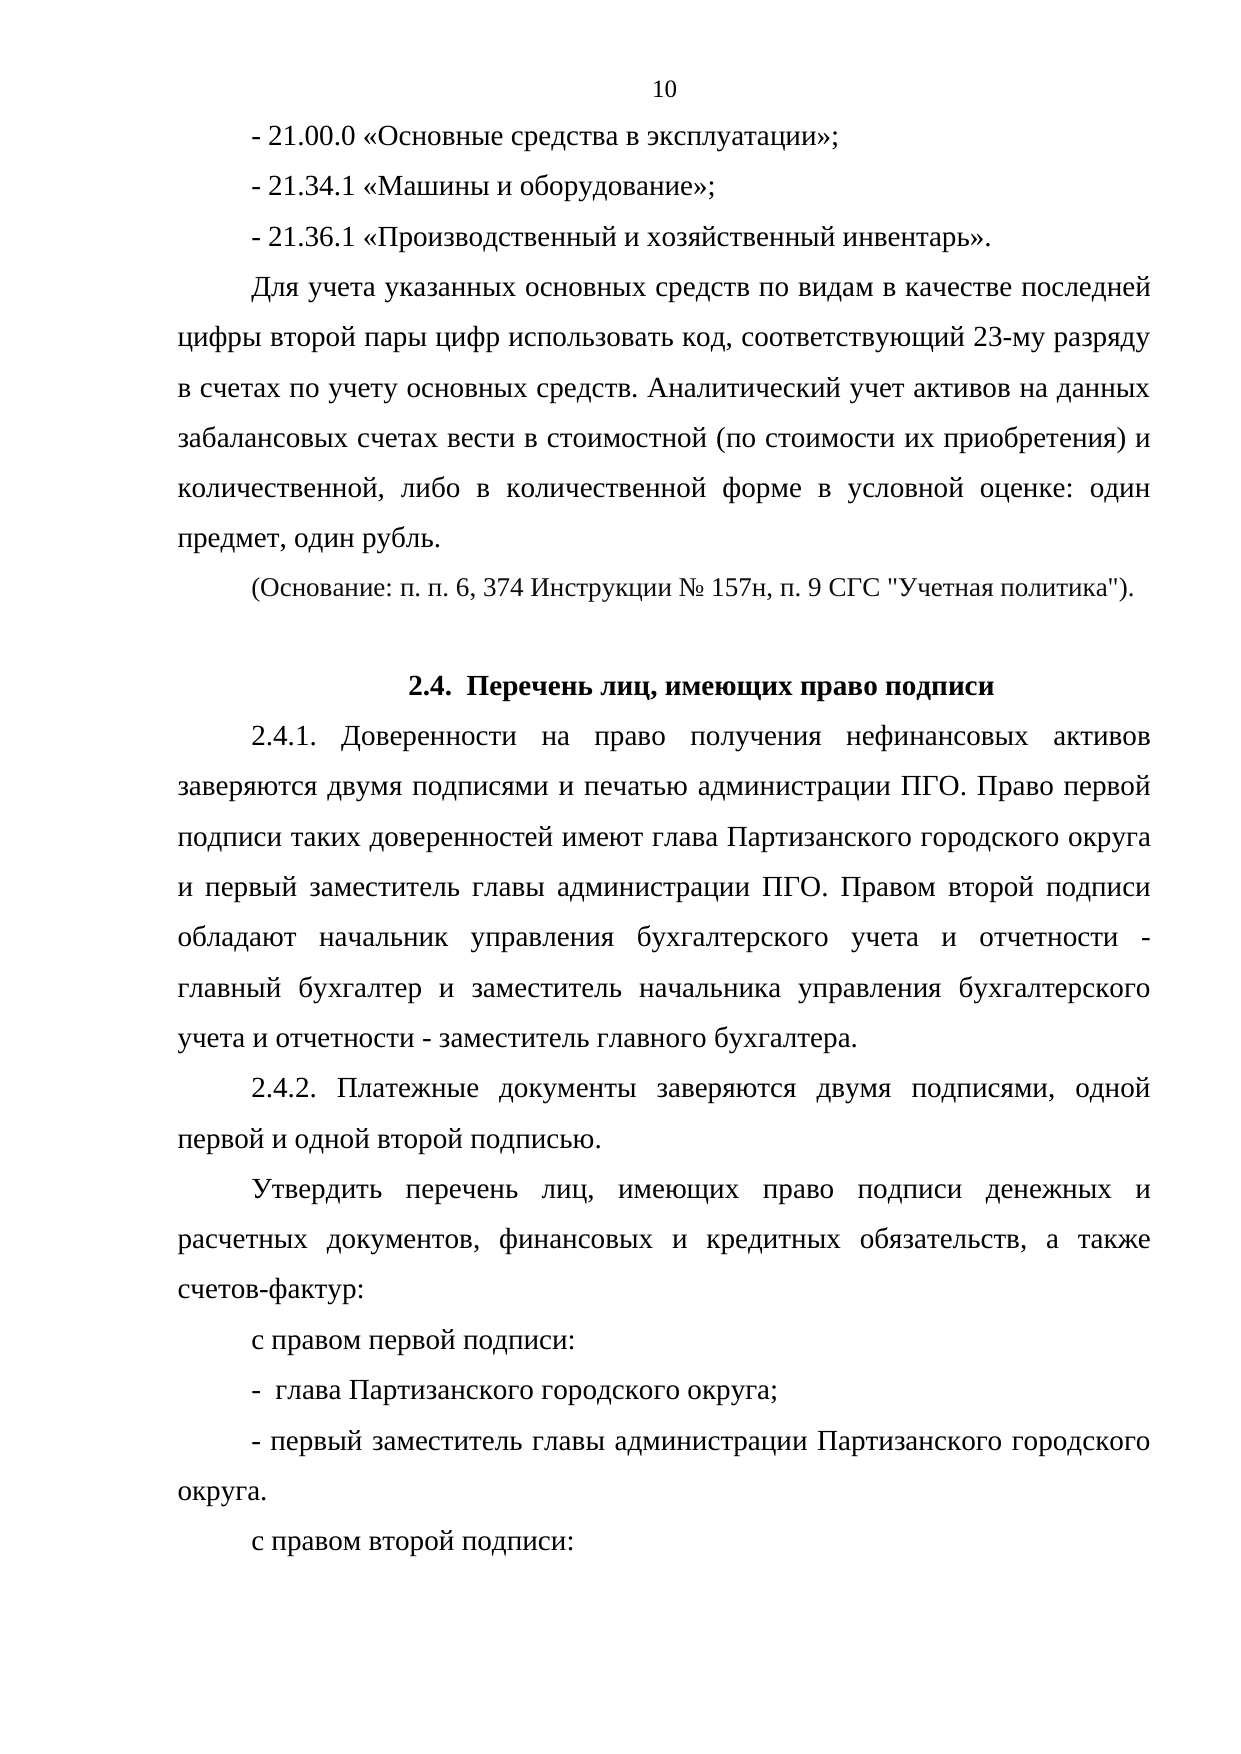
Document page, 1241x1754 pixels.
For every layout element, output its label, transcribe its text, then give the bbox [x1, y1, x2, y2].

text Утвердить перечень лиц, имеющих право подписи денежных и расчетных документов, финансовых и кредитных обязательств, а также счетов-фактур: [177, 1171, 1152, 1305]
text - 21.00.0 «Основные средства в эксплуатации»; [177, 118, 1152, 152]
text - первый заместитель главы администрации Партизанского городского округа. [177, 1423, 1152, 1506]
text - глава Партизанского городского округа; [177, 1372, 1152, 1406]
text 2.4.2. Платежные документы заверяются двумя подписями, одной первой и одной второй подписью. [177, 1070, 1152, 1154]
text 2.4. Перечень лиц, имеющих право подписи [177, 668, 1152, 701]
text с правом первой подписи: [177, 1322, 1152, 1356]
text с правом второй подписи: [177, 1523, 1152, 1557]
list - 21.34.1 «Машины и оборудование»; [177, 168, 1152, 202]
list (Основание: п. п. 6, 374 Инструкции № 157н, п. 9 СГС "Учетная политика"). [177, 571, 1152, 602]
list - 21.36.1 «Производственный и хозяйственный инвентарь». Для учета указанных основных средств по видам в качестве последней цифры второй пары цифр использовать код, соответствующий 23-му разряду в счетах по учету основных средств. Аналитический учет активов на данных забалансовых счетах вести в стоимостной (по стоимости их приобретения) и количественной, либо в количественной форме в условной оценке: один предмет, один рубль. [177, 219, 1152, 554]
text 2.4.1. Доверенности на право получения нефинансовых активов заверяются двумя подписями и печатью администрации ПГО. Право первой подписи таких доверенностей имеют глава Партизанского городского округа и первый заместитель главы администрации ПГО. Правом второй подписи обладают начальник управления бухгалтерского учета и отчетности - главный бухгалтер и заместитель начальника управления бухгалтерского учета и отчетности - заместитель главного бухгалтера. [177, 718, 1152, 1054]
